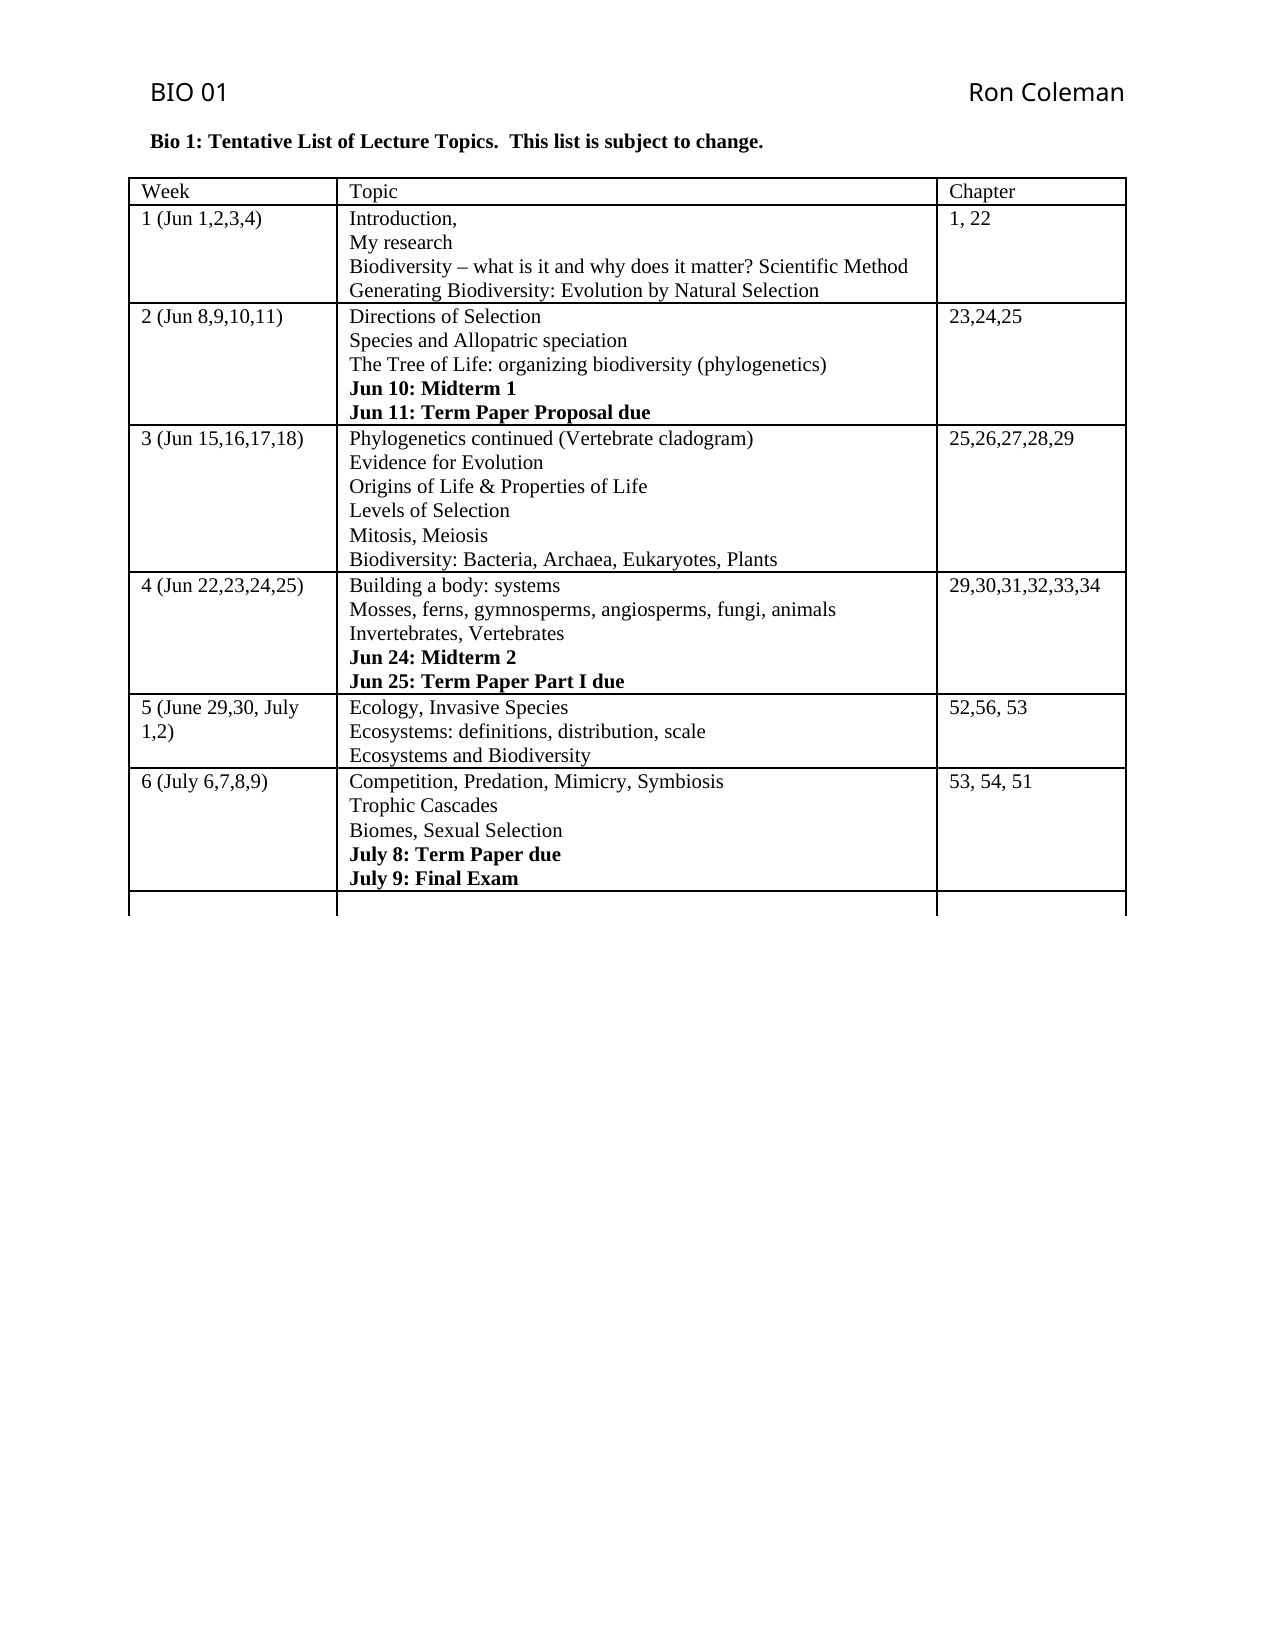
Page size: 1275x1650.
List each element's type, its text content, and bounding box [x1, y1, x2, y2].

table_cell 25,26,27,28,29 [938, 426, 1125, 571]
table_cell Phylogenetics continued (Vertebrate cladogram) Evidence for Evolution Origins of Life & Properties of Life Levels of Selection Mitosis, Meiosis Biodiversity: Bacteria, Archaea, Eukaryotes, Plants [338, 426, 936, 571]
table_header Topic [338, 179, 936, 203]
table_header Chapter [938, 179, 1125, 203]
table_cell [338, 892, 936, 916]
table_cell 29,30,31,32,33,34 [938, 573, 1125, 693]
table_cell 4 (Jun 22,23,24,25) [130, 573, 336, 693]
table_cell 52,56, 53 [938, 695, 1125, 767]
table_cell 23,24,25 [938, 304, 1125, 424]
table_cell 1, 22 [938, 206, 1125, 302]
table_cell 2 (Jun 8,9,10,11) [130, 304, 336, 424]
table_cell 5 (June 29,30, July 1,2) [130, 695, 336, 767]
table_header Week [130, 179, 336, 203]
table_cell Directions of Selection Species and Allopatric speciation The Tree of Life: organizing biodiversity (phylogenetics) Jun 10: Midterm 1 Jun 11: Term Paper Proposal due [338, 304, 936, 424]
table_cell 1 (Jun 1,2,3,4) [130, 206, 336, 302]
table_cell Building a body: systems Mosses, ferns, gymnosperms, angiosperms, fungi, animals Invertebrates, Vertebrates Jun 24: Midterm 2 Jun 25: Term Paper Part I due [338, 573, 936, 693]
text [150, 129, 1125, 153]
table_cell 6 (July 6,7,8,9) [130, 769, 336, 890]
table_cell 3 (Jun 15,16,17,18) [130, 426, 336, 571]
table_cell [130, 892, 336, 916]
table_cell 53, 54, 51 [938, 769, 1125, 890]
table_cell Introduction, My research Biodiversity – what is it and why does it matter? Scientific Method Generating Biodiversity: Evolution by Natural Selection [338, 206, 936, 302]
table_cell Competition, Predation, Mimicry, Symbiosis Trophic Cascades Biomes, Sexual Selection July 8: Term Paper due July 9: Final Exam [338, 769, 936, 890]
table_cell [938, 892, 1125, 916]
table_cell Ecology, Invasive Species Ecosystems: definitions, distribution, scale Ecosystems and Biodiversity [338, 695, 936, 767]
